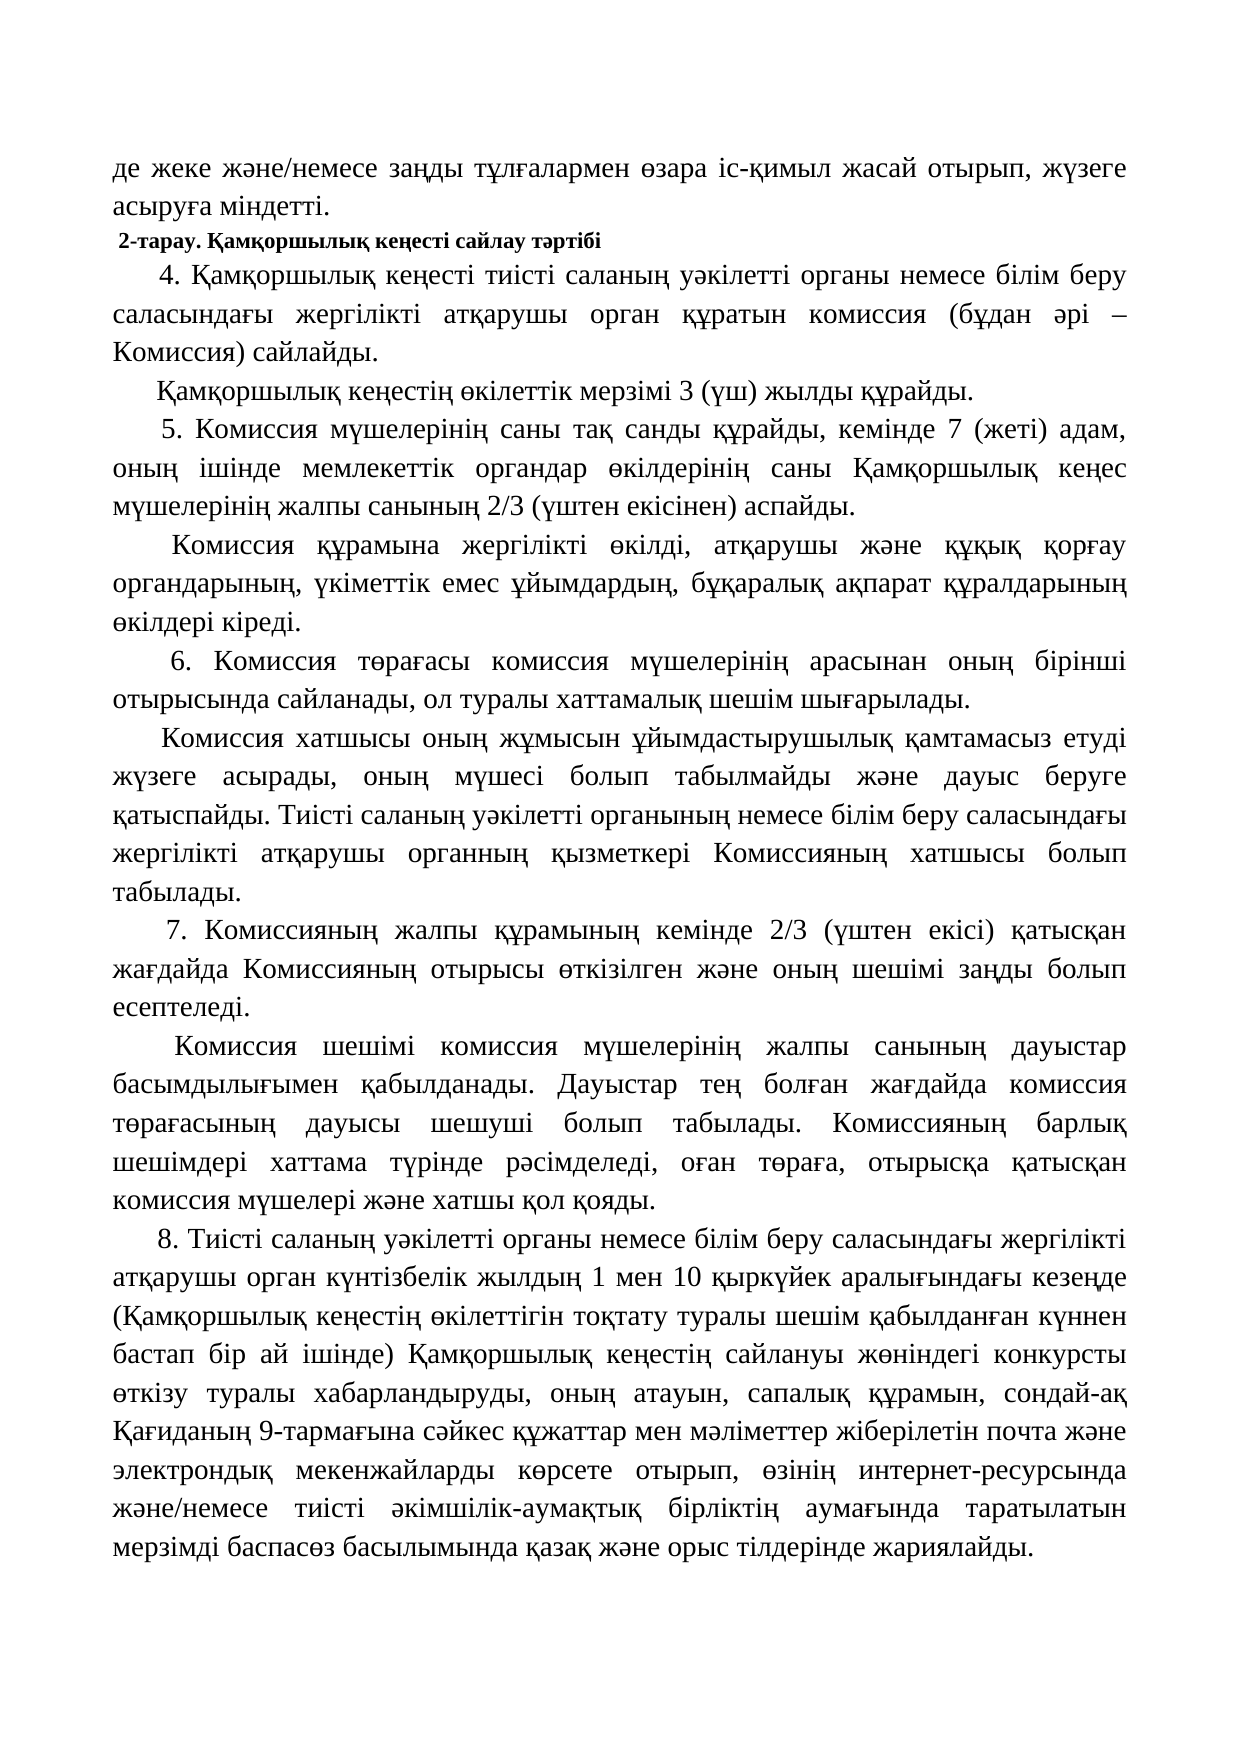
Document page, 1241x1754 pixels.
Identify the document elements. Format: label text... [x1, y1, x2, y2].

text 2-тарау. Қамқоршылық кеңесті сайлау тәртібі [112, 227, 1128, 253]
text 8. Тиісті саланың уәкілетті органы немесе білім беру саласындағы жергілікті атқарушы орган күнтізбелік жылдың 1 мен 10 қыркүйек аралығындағы кезеңде (Қамқоршылық кеңестің өкілеттігін тоқтату туралы шешім қабылданған күннен бастап бір ай ішінде) Қамқоршылық кеңестің сайлануы жөніндегі конкурсты өткізу туралы хабарландыруды, оның атауын, сапалық құрамын, сондай-ақ Қағиданың 9-тармағына сәйкес құжаттар мен мәліметтер жіберілетін почта және электрондық мекенжайларды көрсете отырып, өзінің интернет-ресурсында және/немесе тиісті әкімшілік-аумақтық бірліктің аумағында таратылатын мерзімді баспасөз басылымында қазақ және орыс тілдерінде жариялайды. [112, 1221, 1128, 1563]
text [112, 150, 1128, 222]
text 5. Комиссия мүшелерінің саны тақ санды құрайды, кемінде 7 (жеті) адам, оның ішінде мемлекеттік органдар өкілдерінің саны Қамқоршылық кеңес мүшелерінің жалпы санының 2/3 (үштен екісінен) аспайды. [112, 411, 1128, 522]
text Комиссия құрамына жергілікті өкілді, атқарушы және құқық қорғау органдарының, үкіметтік емес ұйымдардың, бұқаралық ақпарат құралдарының өкілдері кіреді. [112, 527, 1128, 638]
text 7. Комиссияның жалпы құрамының кемінде 2/3 (үштен екісі) қатысқан жағдайда Комиссияның отырысы өткізілген және оның шешімі заңды болып есептеледі. [112, 912, 1128, 1023]
text Қамқоршылық кеңестің өкілеттік мерзімі 3 (үш) жылды құрайды. [112, 373, 1128, 406]
text Комиссия хатшысы оның жұмысын ұйымдастырушылық қамтамасыз етуді жүзеге асырады, оның мүшесі болып табылмайды және дауыс беруге қатыспайды. Тиісті саланың уәкілетті органының немесе білім беру саласындағы жергілікті атқарушы органның қызметкері Комиссияның хатшысы болып табылады. [112, 720, 1128, 907]
text Комиссия шешімі комиссия мүшелерінің жалпы санының дауыстар басымдылығымен қабылданады. Дауыстар тең болған жағдайда комиссия төрағасының дауысы шешуші болып табылады. Комиссияның барлық шешімдері хаттама түрінде рәсімделеді, оған төраға, отырысқа қатысқан комиссия мүшелері және хатшы қол қояды. [112, 1028, 1128, 1216]
text 6. Комиссия төрағасы комиссия мүшелерінің арасынан оның бірінші отырысында сайланады, ол туралы хаттамалық шешім шығарылады. [112, 643, 1128, 715]
text 4. Қамқоршылық кеңесті тиісті саланың уәкілетті органы немесе білім беру саласындағы жергілікті атқарушы орган құратын комиссия (бұдан әрі – Комиссия) сайлайды. [112, 257, 1128, 368]
